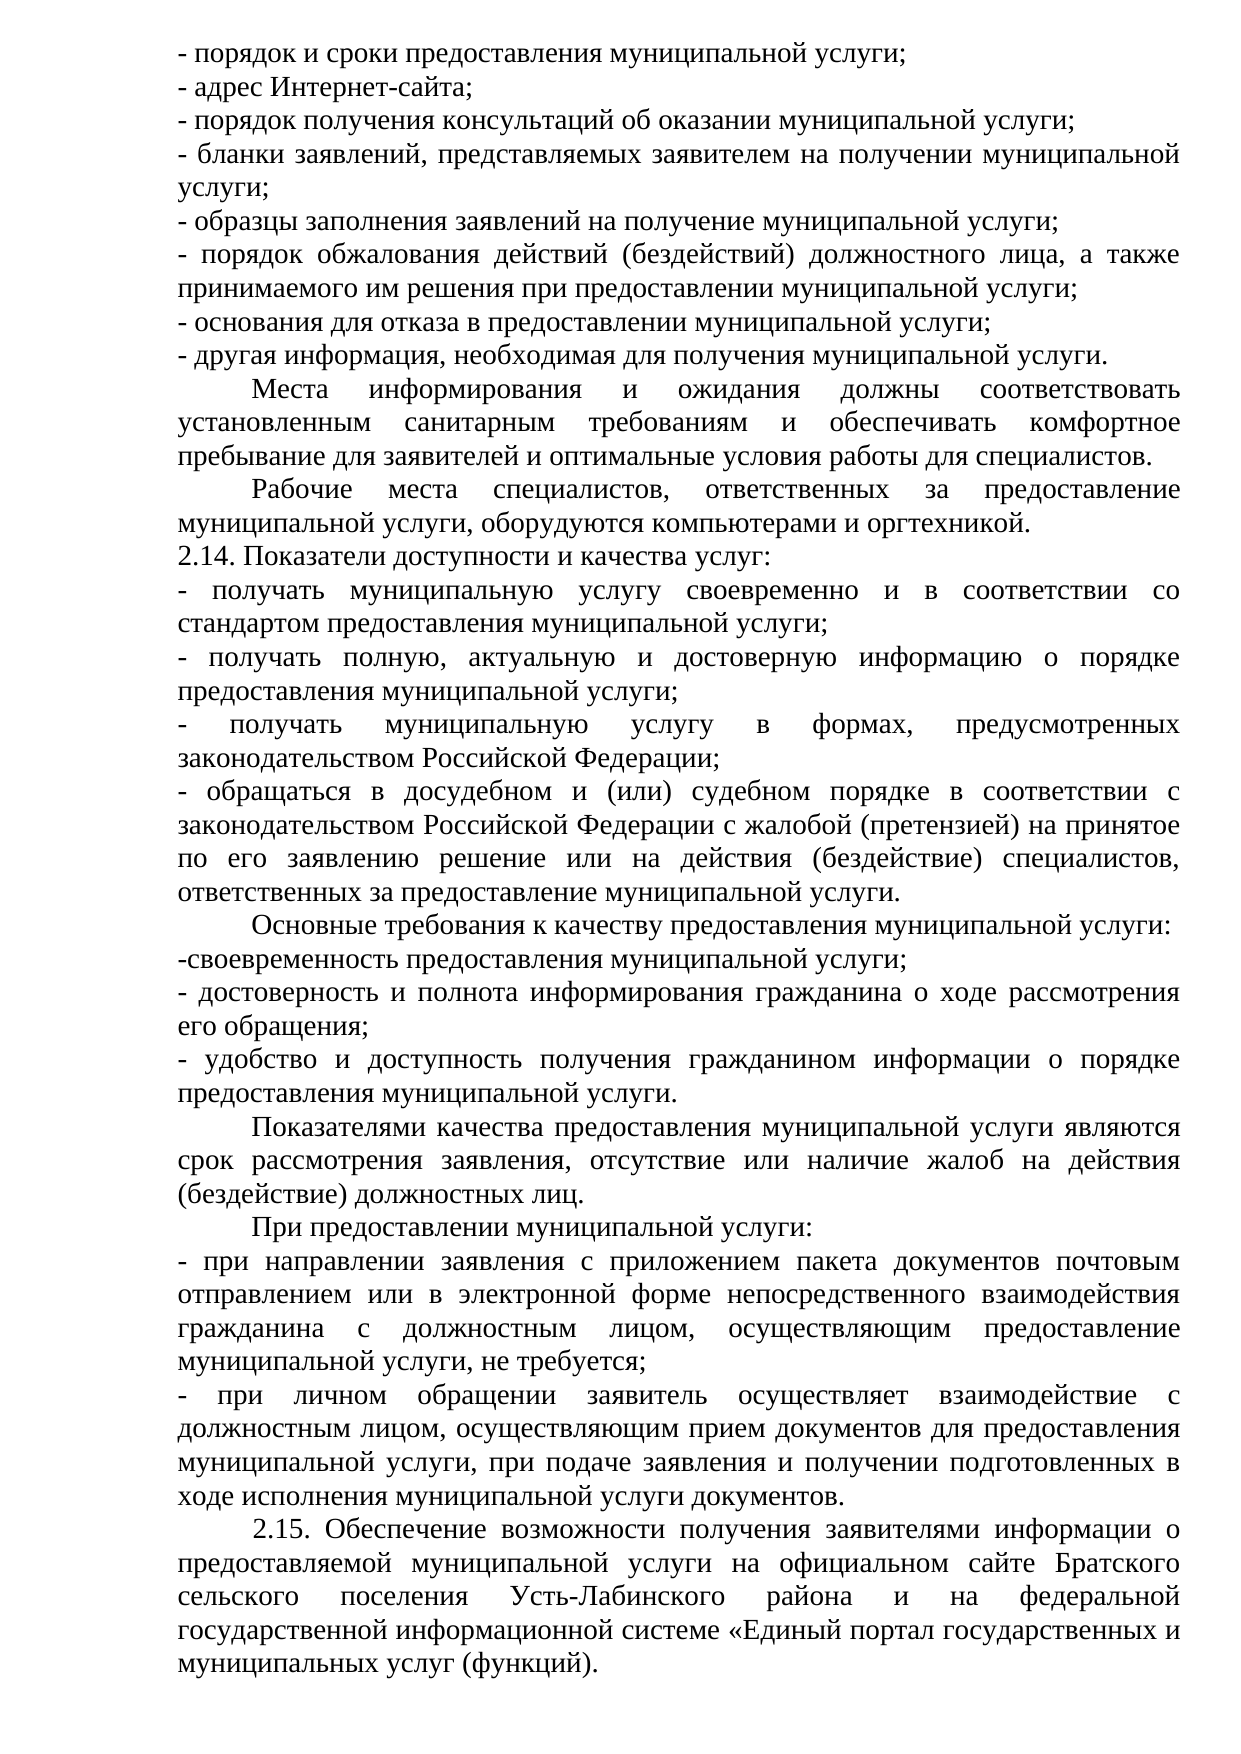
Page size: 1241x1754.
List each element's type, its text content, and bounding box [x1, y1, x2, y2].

text - адрес Интернет-сайта; [177, 69, 1181, 102]
text - удобство и доступность получения гражданином информации о порядке предоставления муниципальной услуги. [177, 1042, 1181, 1109]
text Основные требования к качеству предоставления муниципальной услуги: [177, 907, 1181, 941]
text Рабочие места специалистов, ответственных за предоставление муниципальной услуги, оборудуются компьютерами и оргтехникой. [177, 471, 1181, 538]
text - получать полную, актуальную и достоверную информацию о порядке предоставления муниципальной услуги; [177, 639, 1181, 706]
text Показателями качества предоставления муниципальной услуги являются срок рассмотрения заявления, отсутствие или наличие жалоб на действия (бездействие) должностных лиц. [177, 1109, 1181, 1209]
text 2.14. Показатели доступности и качества услуг: [177, 538, 1181, 572]
text - обращаться в досудебном и (или) судебном порядке в соответствии с законодательством Российской Федерации с жалобой (претензией) на принятое по его заявлению решение или на действия (бездействие) специалистов, ответственных за предоставление муниципальной услуги. [177, 773, 1181, 907]
text При предоставлении муниципальной услуги: [177, 1209, 1181, 1243]
text - порядок получения консультаций об оказании муниципальной услуги; [177, 102, 1181, 136]
text - при личном обращении заявитель осуществляет взаимодействие с должностным лицом, осуществляющим прием документов для предоставления муниципальной услуги, при подаче заявления и получении подготовленных в ходе исполнения муниципальной услуги документов. [177, 1377, 1181, 1511]
text - образцы заполнения заявлений на получение муниципальной услуги; [177, 203, 1181, 237]
text - получать муниципальную услугу в формах, предусмотренных законодательством Российской Федерации; [177, 706, 1181, 773]
text - порядок обжалования действий (бездействий) должностного лица, а также принимаемого им решения при предоставлении муниципальной услуги; [177, 237, 1181, 304]
text - бланки заявлений, представляемых заявителем на получении муниципальной услуги; [177, 136, 1181, 203]
text - порядок и сроки предоставления муниципальной услуги; [177, 35, 1181, 69]
text - другая информация, необходимая для получения муниципальной услуги. [177, 337, 1181, 371]
text - получать муниципальную услугу своевременно и в соответствии со стандартом предоставления муниципальной услуги; [177, 572, 1181, 639]
text - при направлении заявления с приложением пакета документов почтовым отправлением или в электронной форме непосредственного взаимодействия гражданина с должностным лицом, осуществляющим предоставление муниципальной услуги, не требуется; [177, 1243, 1181, 1377]
text 2.15. Обеспечение возможности получения заявителями информации о предоставляемой муниципальной услуги на официальном сайте Братского сельского поселения Усть-Лабинского района и на федеральной государственной информационной системе «Единый портал государственных и муниципальных услуг (функций). [177, 1511, 1181, 1679]
text -своевременность предоставления муниципальной услуги; [177, 941, 1181, 974]
text Места информирования и ожидания должны соответствовать установленным санитарным требованиям и обеспечивать комфортное пребывание для заявителей и оптимальные условия работы для специалистов. [177, 371, 1181, 471]
text - достоверность и полнота информирования гражданина о ходе рассмотрения его обращения; [177, 974, 1181, 1042]
text - основания для отказа в предоставлении муниципальной услуги; [177, 304, 1181, 337]
